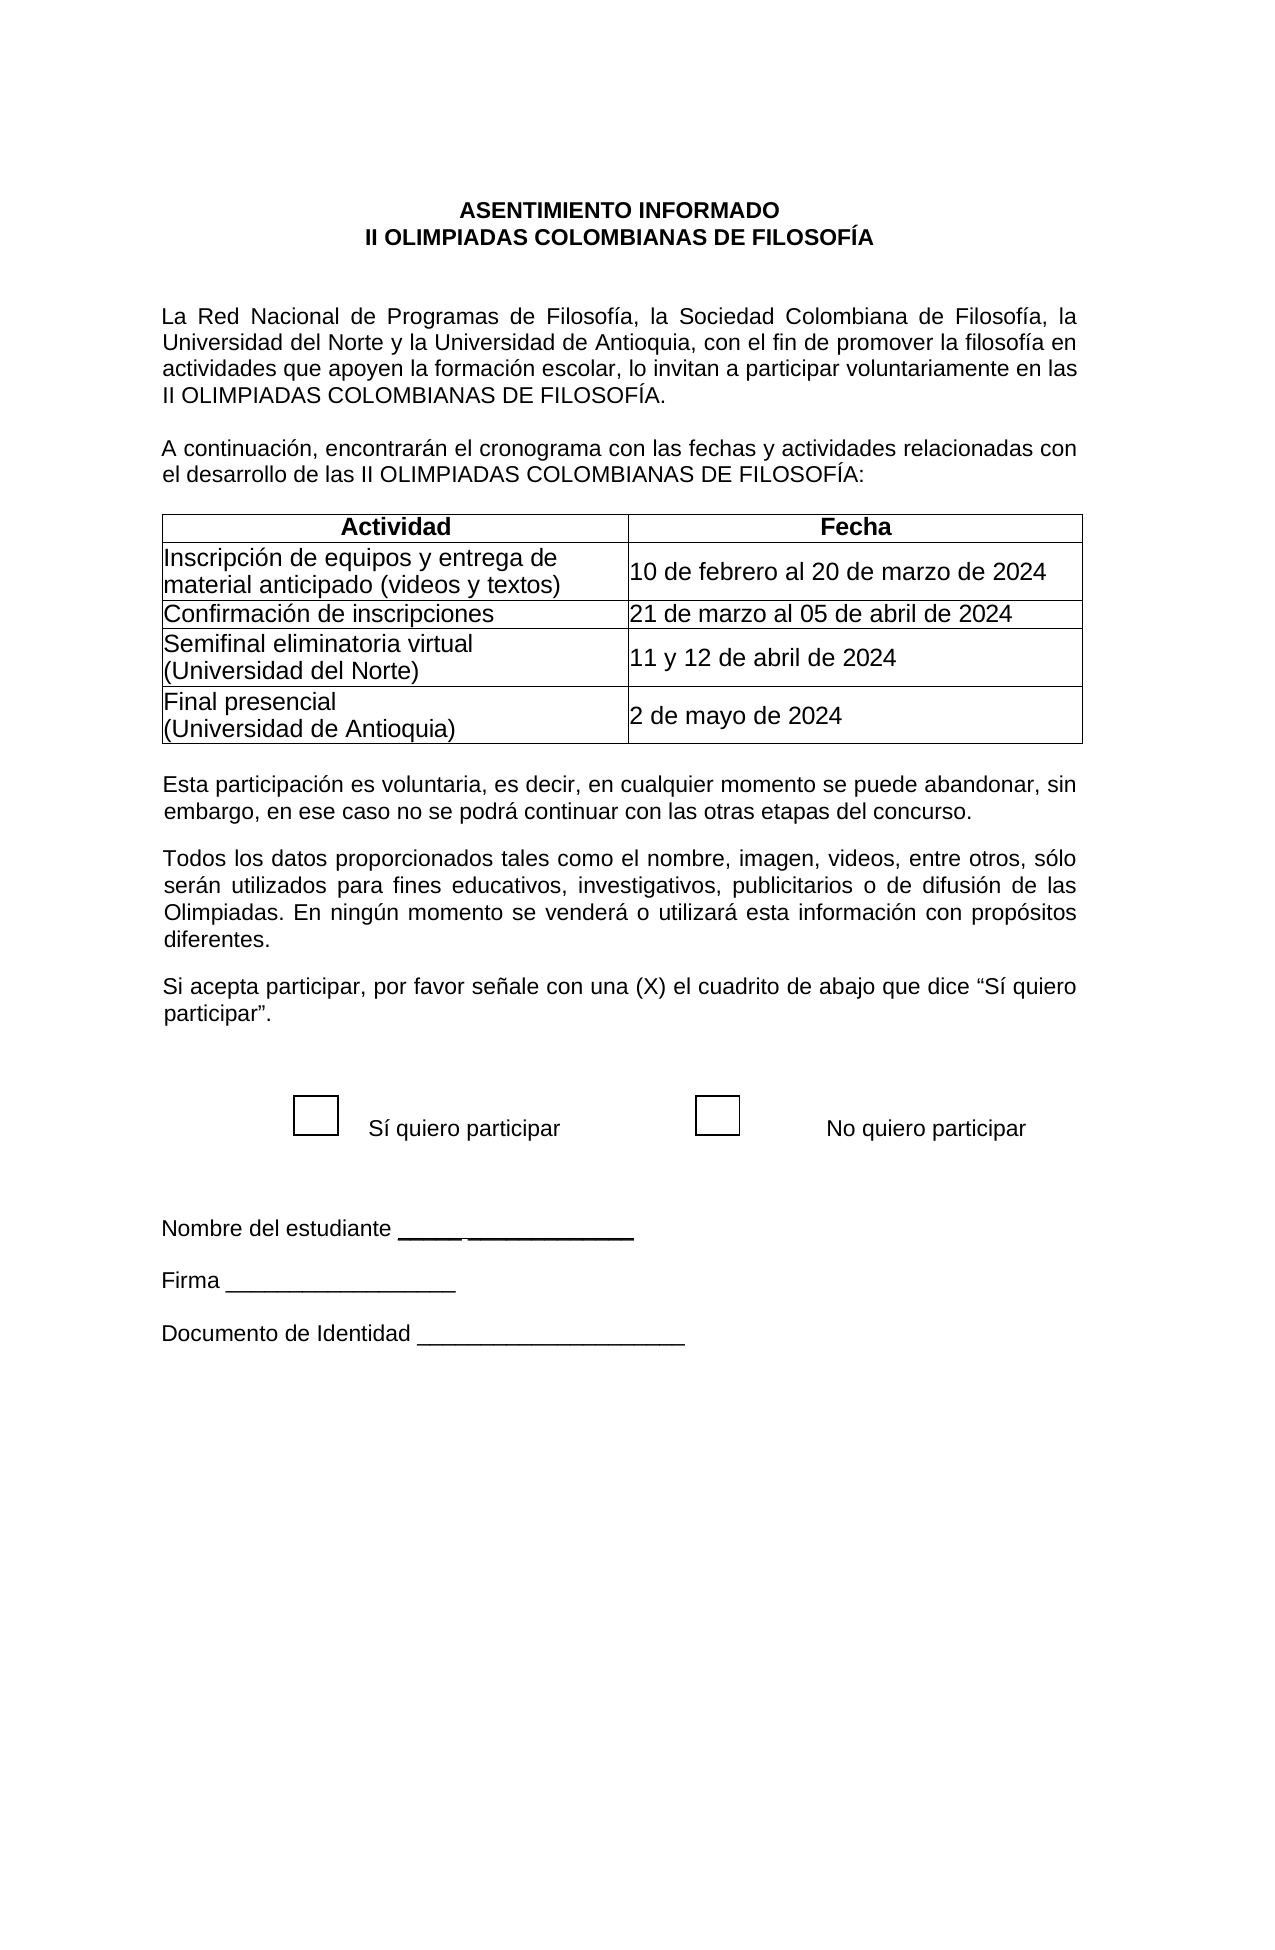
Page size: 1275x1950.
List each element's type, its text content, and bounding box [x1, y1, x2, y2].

text II OLIMPIADAS COLOMBIANAS DE FILOSOFÍA [162, 224, 1077, 250]
text Todos los datos proporcionados tales como el nombre, imagen, videos, entre otros, sólo serán utilizados para fines educativos, investigativos, publicitarios o de difusión de las Olimpiadas. En ningún momento se venderá o utilizará esta información con propósitos diferentes. [162, 845, 1078, 952]
text Firma __________________ [161, 1267, 1078, 1294]
table_cell Confirmación de inscripciones [163, 601, 628, 628]
text La Red Nacional de Programas de Filosofía, la Sociedad Colombiana de Filosofía, la Universidad del Norte y la Universidad de Antioquia, con el fin de promover la filosofía en actividades que apoyen la formación escolar, lo invitan a participar voluntariamente en las II OLIMPIADAS COLOMBIANAS DE FILOSOFÍA. [161, 303, 1078, 408]
text Nombre del estudiante _____ _____________ [161, 1215, 1078, 1241]
table_cell Final presencial (Universidad de Antioquia) [163, 687, 628, 743]
table_cell 2 de mayo de 2024 [629, 687, 1082, 743]
text Esta participación es voluntaria, es decir, en cualquier momento se puede abandonar, sin embargo, en ese caso no se podrá continuar con las otras etapas del concurso. [162, 771, 1078, 824]
text Si acepta participar, por favor señale con una (X) el cuadrito de abajo que dice “Sí quiero participar”. [162, 973, 1078, 1026]
table_header Fecha [629, 515, 1082, 542]
table_cell 21 de marzo al 05 de abril de 2024 [629, 601, 1082, 628]
table_cell Semifinal eliminatoria virtual (Universidad del Norte) [163, 629, 628, 686]
table_cell 10 de febrero al 20 de marzo de 2024 [629, 543, 1082, 600]
text A continuación, encontrarán el cronograma con las fechas y actividades relacionadas con el desarrollo de las II OLIMPIADAS COLOMBIANAS DE FILOSOFÍA: [161, 434, 1078, 487]
text ASENTIMIENTO INFORMADO [162, 197, 1077, 224]
table_cell 11 y 12 de abril de 2024 [629, 629, 1082, 686]
text Documento de Identidad _____________________ [161, 1320, 1078, 1346]
text Sí quiero participar No quiero participar [162, 1094, 1078, 1141]
table_header Actividad [163, 515, 628, 542]
table_cell Inscripción de equipos y entrega de material anticipado (videos y textos) [163, 543, 628, 600]
